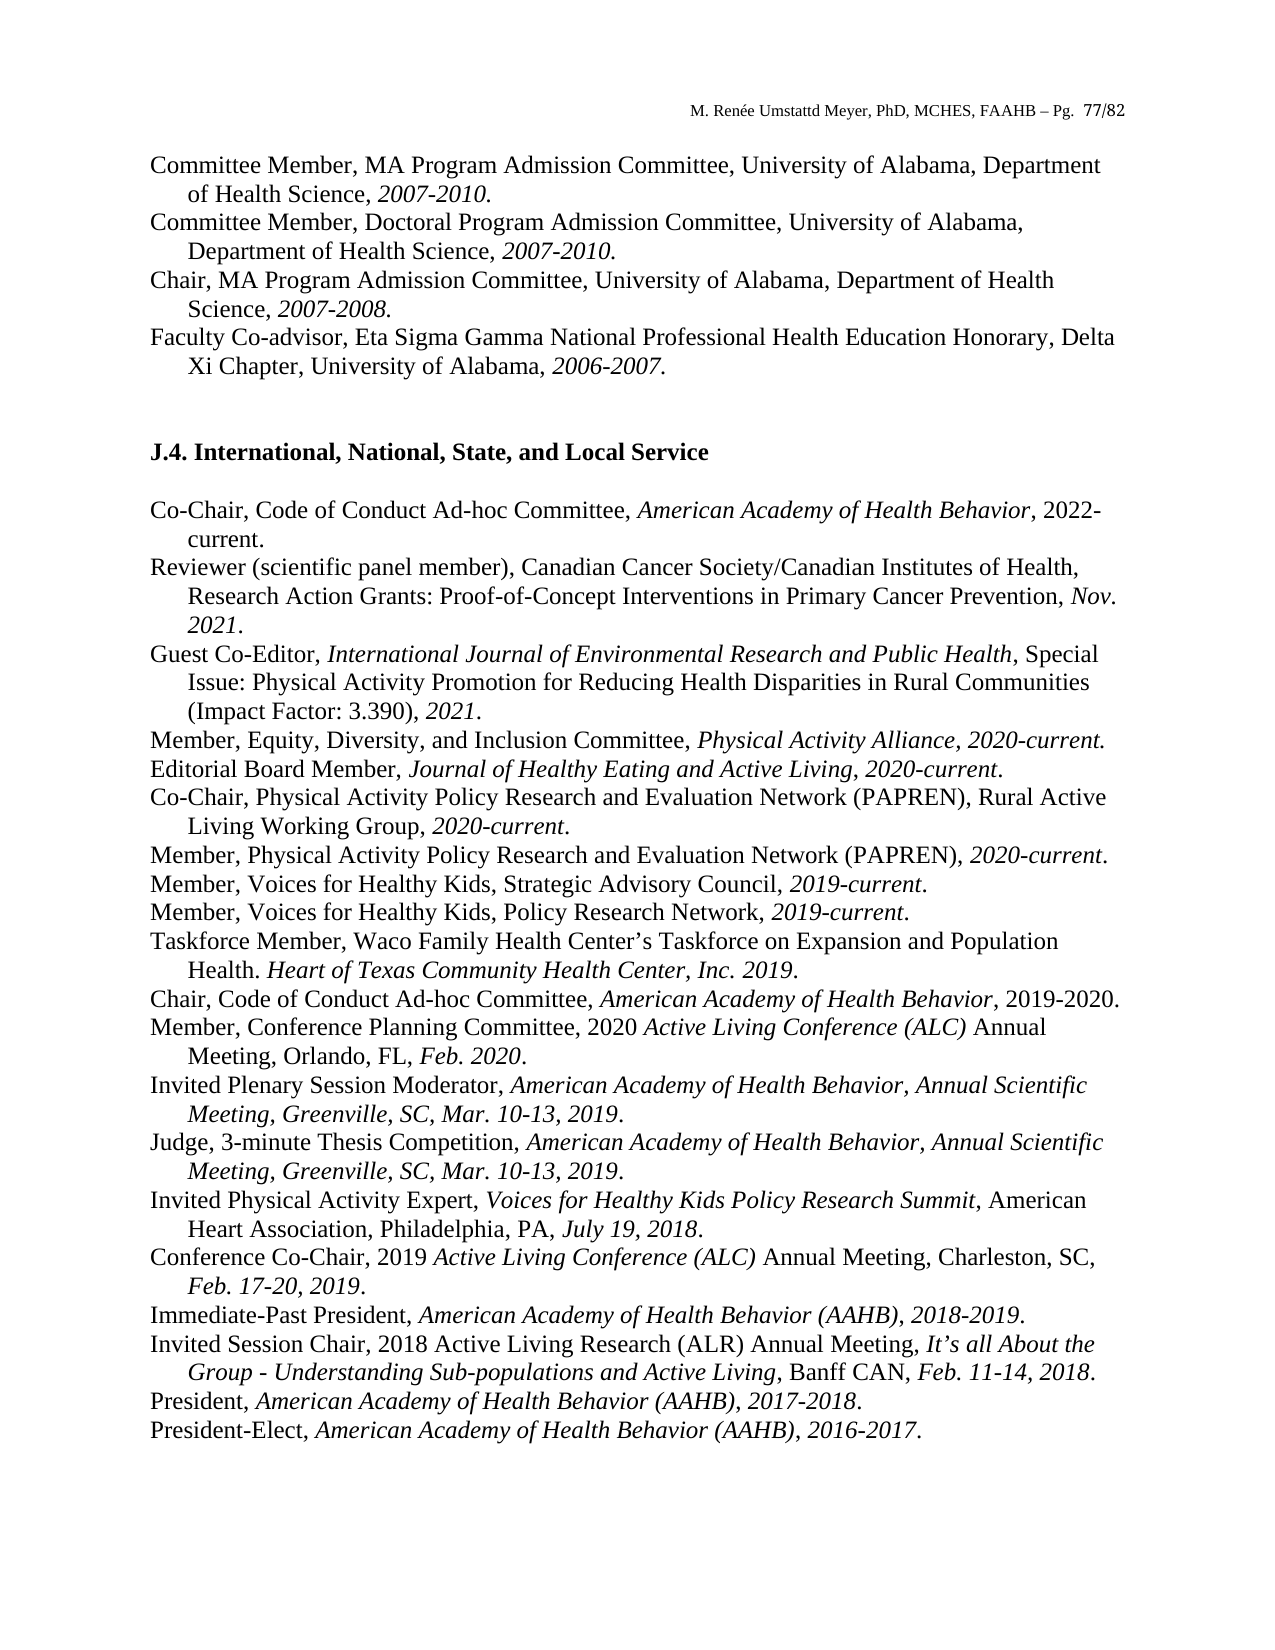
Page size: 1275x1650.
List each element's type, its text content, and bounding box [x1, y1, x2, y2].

text Faculty Co-advisor, Eta Sigma Gamma National Professional Health Education Honorary, Delta Xi Chapter, University of Alabama, 2006-2007. [150, 322, 1125, 380]
text Member, Voices for Healthy Kids, Policy Research Network, 2019-current. [150, 897, 1125, 926]
text President, American Academy of Health Behavior (AAHB), 2017-2018. [150, 1386, 1125, 1415]
text Invited Plenary Session Moderator, American Academy of Health Behavior, Annual Scientific Meeting, Greenville, SC, Mar. 10-13, 2019. [150, 1070, 1125, 1127]
text Member, Equity, Diversity, and Inclusion Committee, Physical Activity Alliance, 2020-current. [150, 725, 1125, 754]
text Invited Session Chair, 2018 Active Living Research (ALR) Annual Meeting, It’s all About the Group - Understanding Sub-populations and Active Living, Banff CAN, Feb. 11-14, 2018. [150, 1329, 1125, 1386]
text Reviewer (scientific panel member), Canadian Cancer Society/Canadian Institutes of Health, Research Action Grants: Proof-of-Concept Interventions in Primary Cancer Prevention, Nov. 2021. [150, 552, 1125, 639]
text Member, Physical Activity Policy Research and Evaluation Network (PAPREN), 2020-current. [150, 840, 1125, 869]
text Chair, MA Program Admission Committee, University of Alabama, Department of Health Science, 2007-2008. [150, 265, 1125, 322]
text Guest Co-Editor, International Journal of Environmental Research and Public Health, Special Issue: Physical Activity Promotion for Reducing Health Disparities in Rural Communities (Impact Factor: 3.390), 2021. [150, 639, 1125, 725]
text Committee Member, MA Program Admission Committee, University of Alabama, Department of Health Science, 2007-2010. [150, 150, 1125, 207]
text Judge, 3-minute Thesis Competition, American Academy of Health Behavior, Annual Scientific Meeting, Greenville, SC, Mar. 10-13, 2019. [150, 1127, 1125, 1185]
text President-Elect, American Academy of Health Behavior (AAHB), 2016-2017. [150, 1415, 1125, 1444]
text Committee Member, Doctoral Program Admission Committee, University of Alabama, Department of Health Science, 2007-2010. [150, 207, 1125, 265]
text J.4. International, National, State, and Local Service [150, 437, 1125, 466]
text Member, Voices for Healthy Kids, Strategic Advisory Council, 2019-current. [150, 869, 1125, 897]
text Taskforce Member, Waco Family Health Center’s Taskforce on Expansion and Population Health. Heart of Texas Community Health Center, Inc. 2019. [150, 926, 1125, 984]
text Co-Chair, Physical Activity Policy Research and Evaluation Network (PAPREN), Rural Active Living Working Group, 2020-current. [150, 782, 1125, 840]
text Co-Chair, Code of Conduct Ad-hoc Committee, American Academy of Health Behavior, 2022-current. [150, 495, 1125, 552]
text Invited Physical Activity Expert, Voices for Healthy Kids Policy Research Summit, American Heart Association, Philadelphia, PA, July 19, 2018. [150, 1185, 1125, 1242]
text Editorial Board Member, Journal of Healthy Eating and Active Living, 2020-current. [150, 754, 1125, 782]
text Chair, Code of Conduct Ad-hoc Committee, American Academy of Health Behavior, 2019-2020. [150, 984, 1125, 1012]
text Member, Conference Planning Committee, 2020 Active Living Conference (ALC) Annual Meeting, Orlando, FL, Feb. 2020. [150, 1012, 1125, 1070]
text Conference Co-Chair, 2019 Active Living Conference (ALC) Annual Meeting, Charleston, SC, Feb. 17-20, 2019. [150, 1242, 1125, 1300]
text Immediate-Past President, American Academy of Health Behavior (AAHB), 2018-2019. [150, 1300, 1125, 1329]
